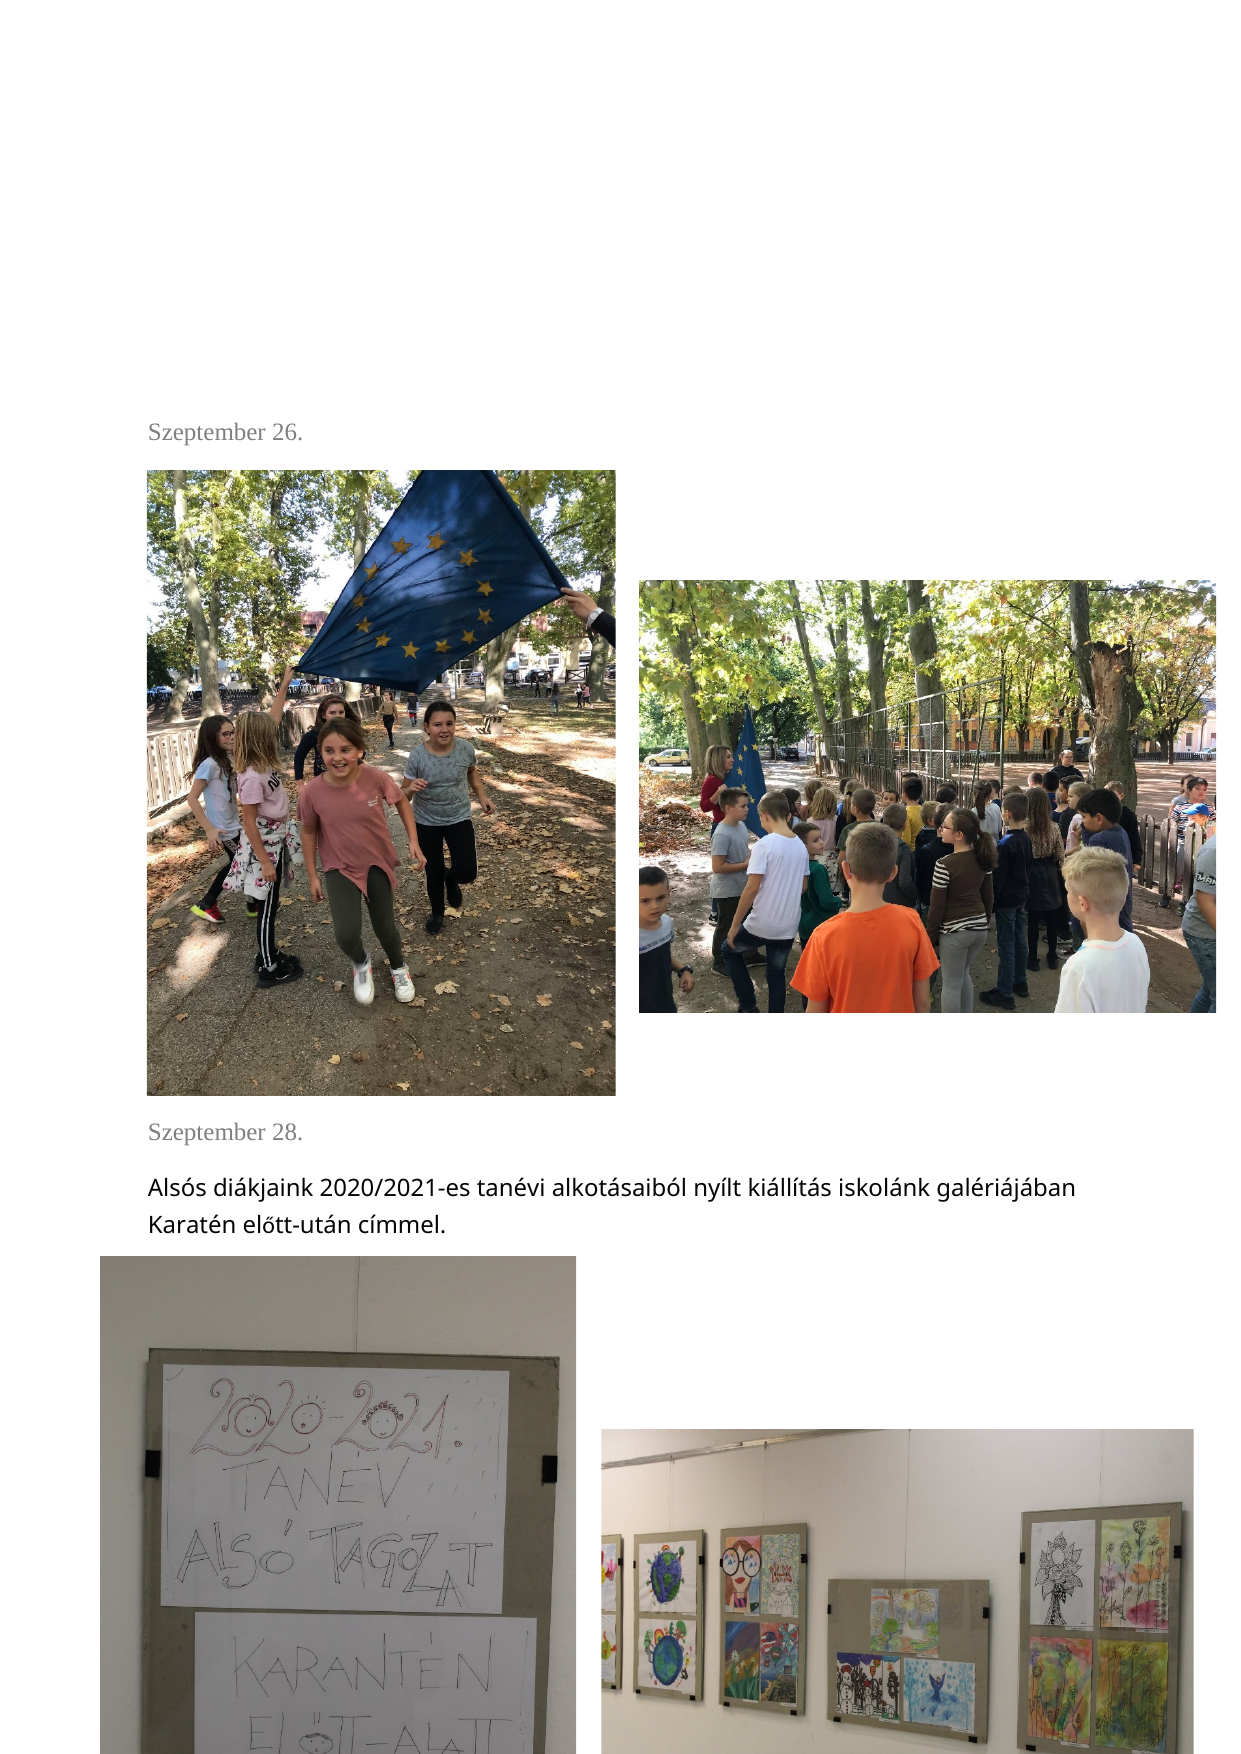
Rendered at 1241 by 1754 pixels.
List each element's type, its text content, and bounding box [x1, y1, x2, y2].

text Alsós diákjaink 2020/2021-es tanévi alkotásaiból nyílt kiállítás iskolánk galériájában Karatén előtt-után címmel. [148, 1171, 1093, 1241]
picture [146, 470, 616, 1096]
text Szeptember 26. [148, 417, 1093, 446]
picture [601, 1429, 1194, 1754]
picture [639, 580, 1217, 1013]
picture [100, 1256, 577, 1754]
text Szeptember 28. [148, 1117, 1093, 1146]
